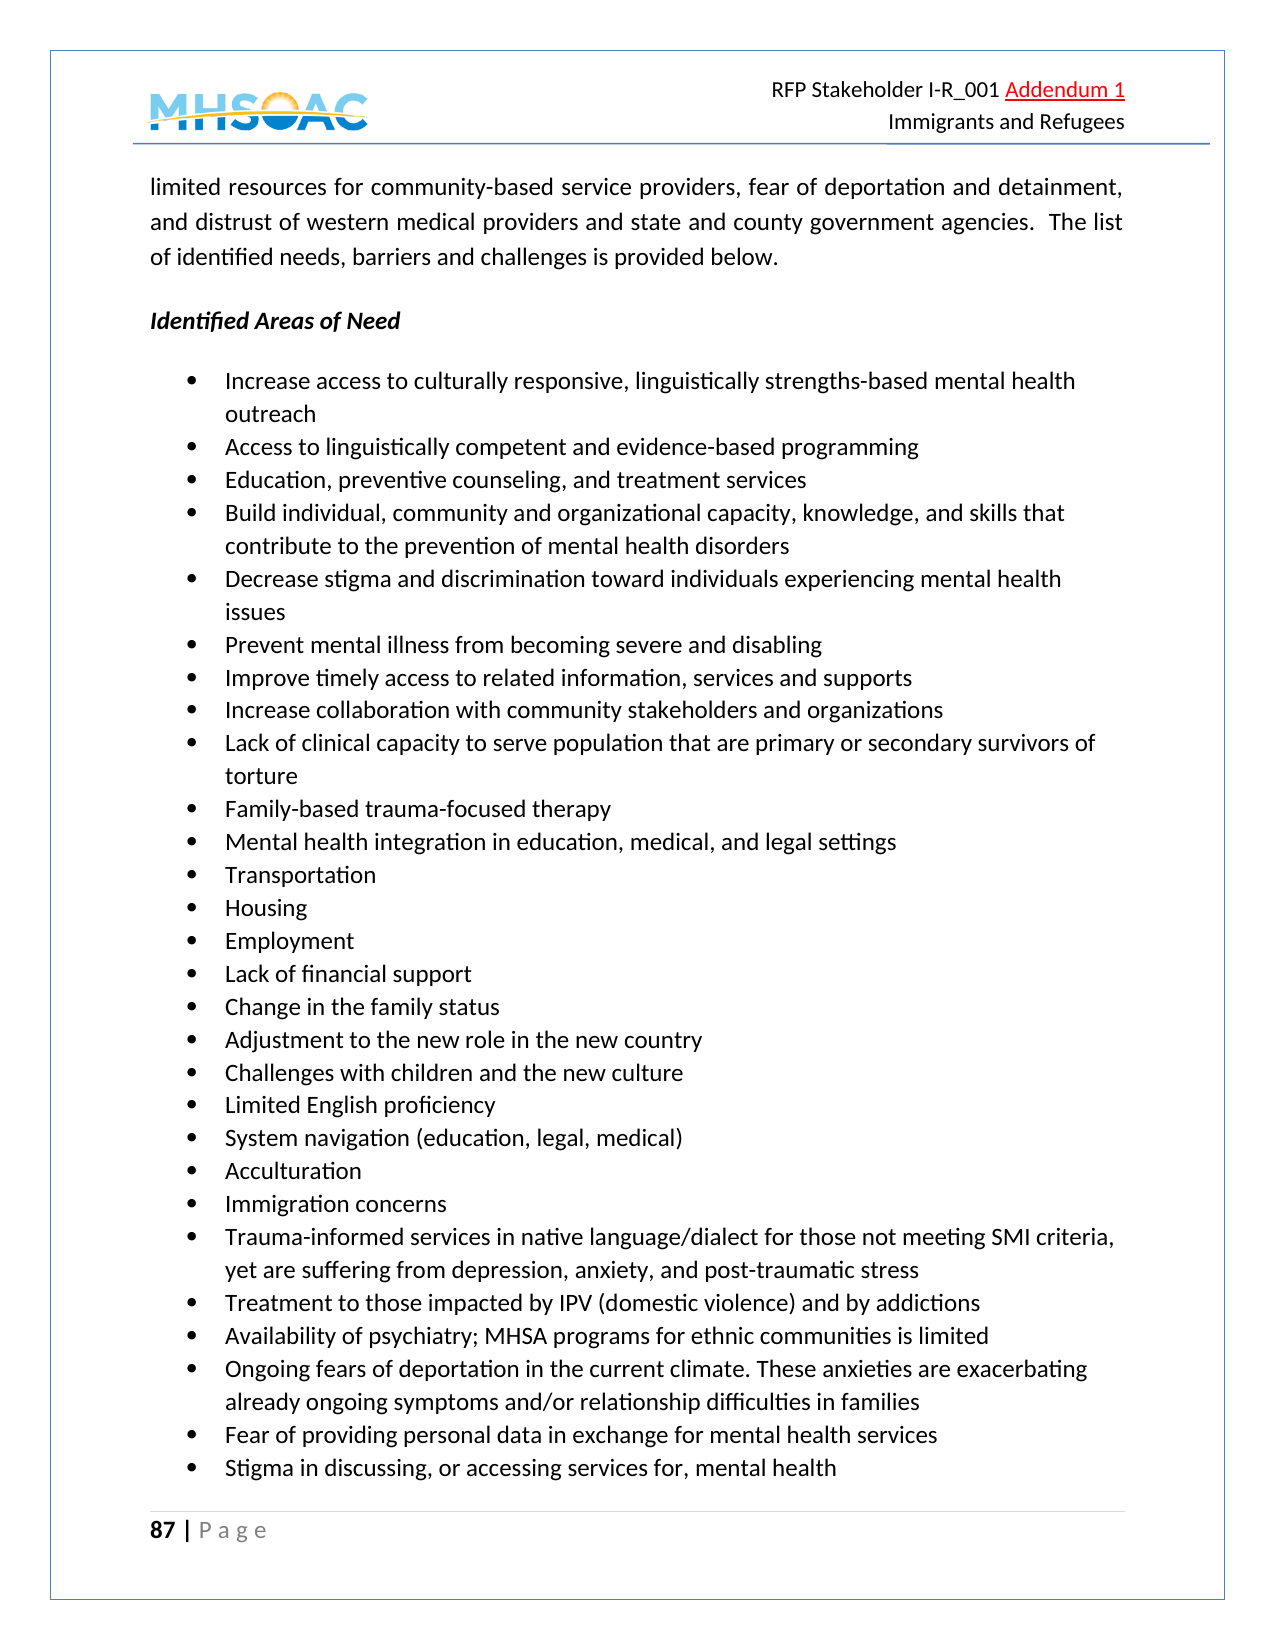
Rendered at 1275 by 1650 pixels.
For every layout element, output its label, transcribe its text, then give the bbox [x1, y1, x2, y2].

list Trauma-informed services in native language/dialect for those not meeting SMI criteria, yet are suffering from depression, anxiety, and post-traumatic stress [187, 1221, 1125, 1285]
list Availability of psychiatry; MHSA programs for ethnic communities is limited [187, 1320, 1125, 1351]
list Acculturation [187, 1155, 1125, 1186]
list Increase collaboration with community stakeholders and organizations [187, 694, 1125, 725]
list Build individual, community and organizational capacity, knowledge, and skills that contribute to the prevention of mental health disorders [187, 497, 1125, 561]
list Access to linguistically competent and evidence-based programming [187, 431, 1125, 462]
list Family-based trauma-focused therapy [187, 793, 1125, 824]
list Improve timely access to related information, services and supports [187, 662, 1125, 692]
list Prevent mental illness from becoming severe and disabling [187, 629, 1125, 659]
list Mental health integration in education, medical, and legal settings [187, 826, 1125, 857]
text Identified Areas of Need [150, 305, 1125, 336]
list Immigration concerns [187, 1188, 1125, 1219]
list Adjustment to the new role in the new country [187, 1024, 1125, 1054]
list Ongoing fears of deportation in the current climate. These anxieties are exacerbating already ongoing symptoms and/or relationship difficulties in families [187, 1353, 1125, 1416]
list Increase access to culturally responsive, linguistically strengths-based mental health outreach [187, 365, 1125, 429]
list Fear of providing personal data in exchange for mental health services [187, 1419, 1125, 1449]
list Limited English proficiency [187, 1089, 1125, 1120]
list System navigation (education, legal, medical) [187, 1122, 1125, 1153]
list Treatment to those impacted by IPV (domestic violence) and by addictions [187, 1287, 1125, 1318]
list Transportation [187, 859, 1125, 890]
list Employment [187, 925, 1125, 956]
list Stigma in discussing, or accessing services for, mental health [187, 1452, 1125, 1482]
list Decrease stigma and discrimination toward individuals experiencing mental health issues [187, 563, 1125, 626]
list Change in the family status [187, 991, 1125, 1021]
list Lack of financial support [187, 958, 1125, 988]
list Lack of clinical capacity to serve population that are primary or secondary survivors of torture [187, 727, 1125, 791]
list Education, preventive counseling, and treatment services [187, 464, 1125, 495]
list Challenges with children and the new culture [187, 1057, 1125, 1087]
list Housing [187, 892, 1125, 923]
picture [99, 85, 417, 138]
